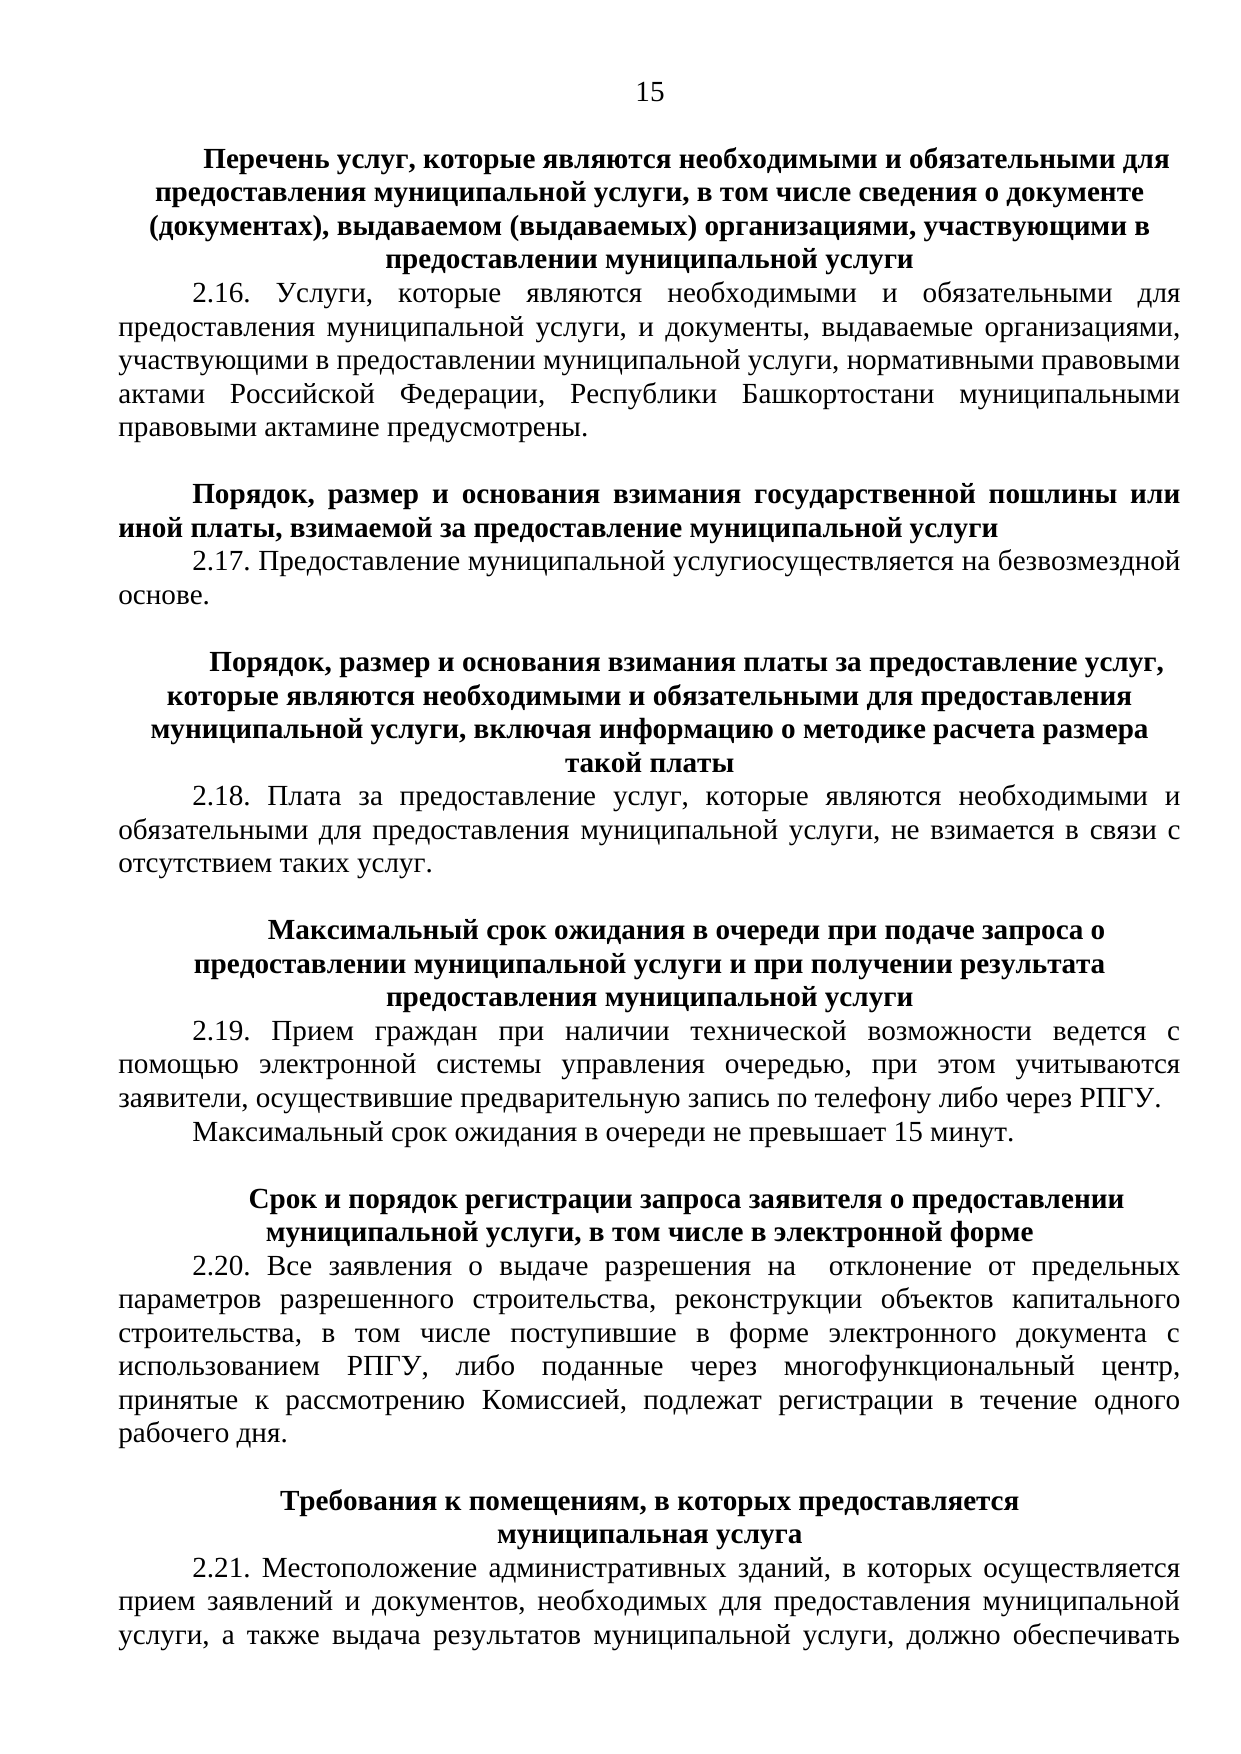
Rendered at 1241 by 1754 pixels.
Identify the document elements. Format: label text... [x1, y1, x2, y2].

text 2.18. Плата за предоставление услуг, которые являются необходимыми и обязательными для предоставления муниципальной услуги, не взимается в связи с отсутствием таких услуг. [118, 778, 1181, 879]
text 2.17. Предоставление муниципальной услугиосуществляется на безвозмездной основе. [118, 543, 1181, 611]
text Перечень услуг, которые являются необходимыми и обязательными для предоставления муниципальной услуги, в том числе сведения о документе (документах), выдаваемом (выдаваемых) организациями, участвующими в предоставлении муниципальной услуги [118, 141, 1181, 275]
text 2.16. Услуги, которые являются необходимыми и обязательными для предоставления муниципальной услуги, и документы, выдаваемые организациями, участвующими в предоставлении муниципальной услуги, нормативными правовыми актами Российской Федерации, Республики Башкортостани муниципальными правовыми актамине предусмотрены. [118, 275, 1181, 443]
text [118, 1550, 1181, 1650]
text Срок и порядок регистрации запроса заявителя о предоставлении муниципальной услуги, в том числе в электронной форме [118, 1181, 1181, 1248]
text 2.20. Все заявления о выдаче разрешения на отклонение от предельных параметров разрешенного строительства, реконструкции объектов капитального строительства, в том числе поступившие в форме электронного документа с использованием РПГУ, либо поданные через многофункциональный центр, принятые к рассмотрению Комиссией, подлежат регистрации в течение одного рабочего дня. [118, 1248, 1181, 1449]
text Порядок, размер и основания взимания платы за предоставление услуг, которые являются необходимыми и обязательными для предоставления муниципальной услуги, включая информацию о методике расчета размера такой платы [118, 644, 1181, 778]
text Максимальный срок ожидания в очереди не превышает 15 минут. [118, 1114, 1181, 1147]
text Порядок, размер и основания взимания государственной пошлины или иной платы, взимаемой за предоставление муниципальной услуги [118, 476, 1181, 543]
text 2.19. Прием граждан при наличии технической возможности ведется с помощью электронной системы управления очередью, при этом учитываются заявители, осуществившие предварительную запись по телефону либо через РПГУ. [118, 1013, 1181, 1114]
text Требования к помещениям, в которых предоставляется [118, 1483, 1181, 1516]
text Максимальный срок ожидания в очереди при подаче запроса о предоставлении муниципальной услуги и при получении результата предоставления муниципальной услуги [118, 912, 1181, 1013]
text муниципальная услуга [118, 1516, 1181, 1550]
